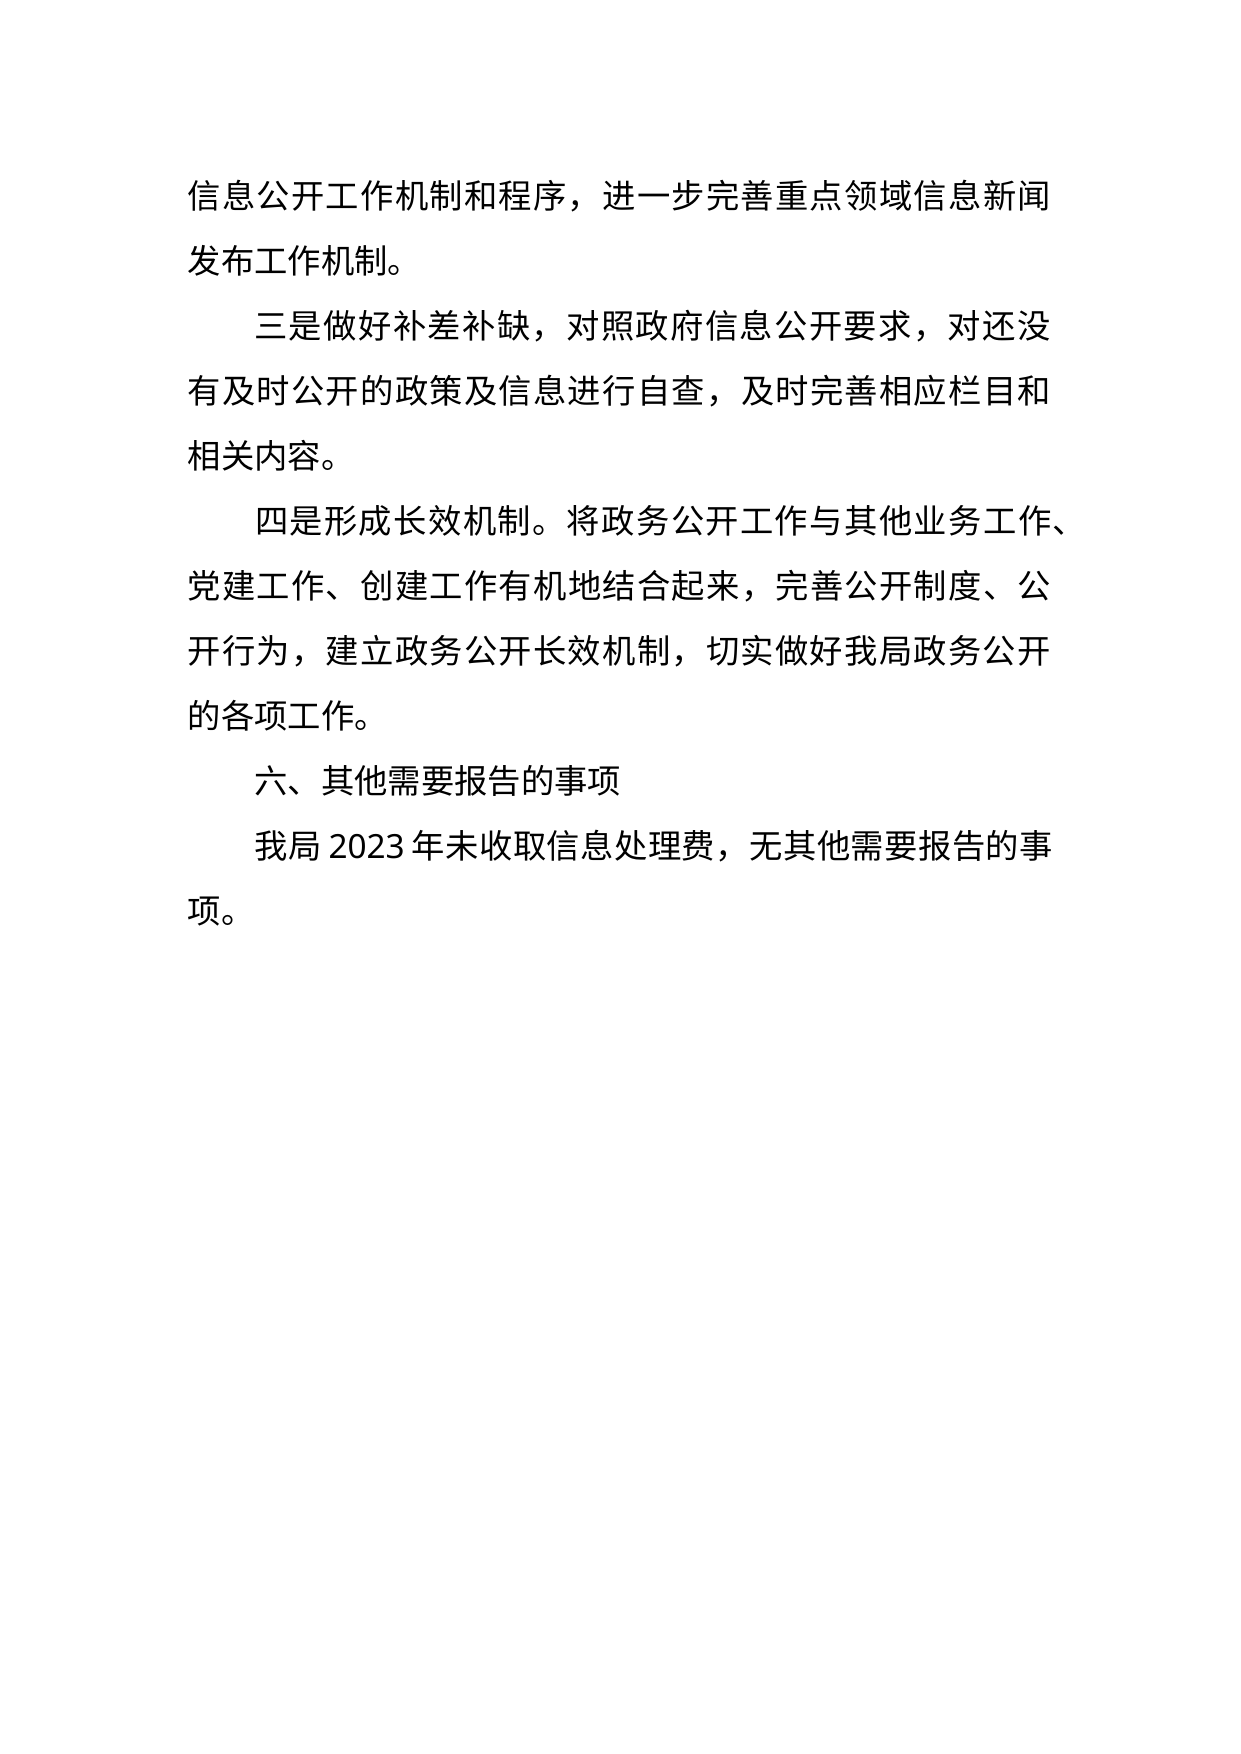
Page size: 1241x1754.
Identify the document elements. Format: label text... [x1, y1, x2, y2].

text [187, 162, 1053, 292]
text 三是做好补差补缺，对照政府信息公开要求，对还没有及时公开的政策及信息进行自查，及时完善相应栏目和相关内容。 [187, 292, 1053, 487]
text 六、其他需要报告的事项 [187, 747, 1053, 812]
text 我局2023年未收取信息处理费，无其他需要报告的事项。 [187, 812, 1053, 942]
text 四是形成长效机制。将政务公开工作与其他业务工作、党建工作、创建工作有机地结合起来，完善公开制度、公开行为，建立政务公开长效机制，切实做好我局政务公开的各项工作。 [187, 487, 1053, 747]
